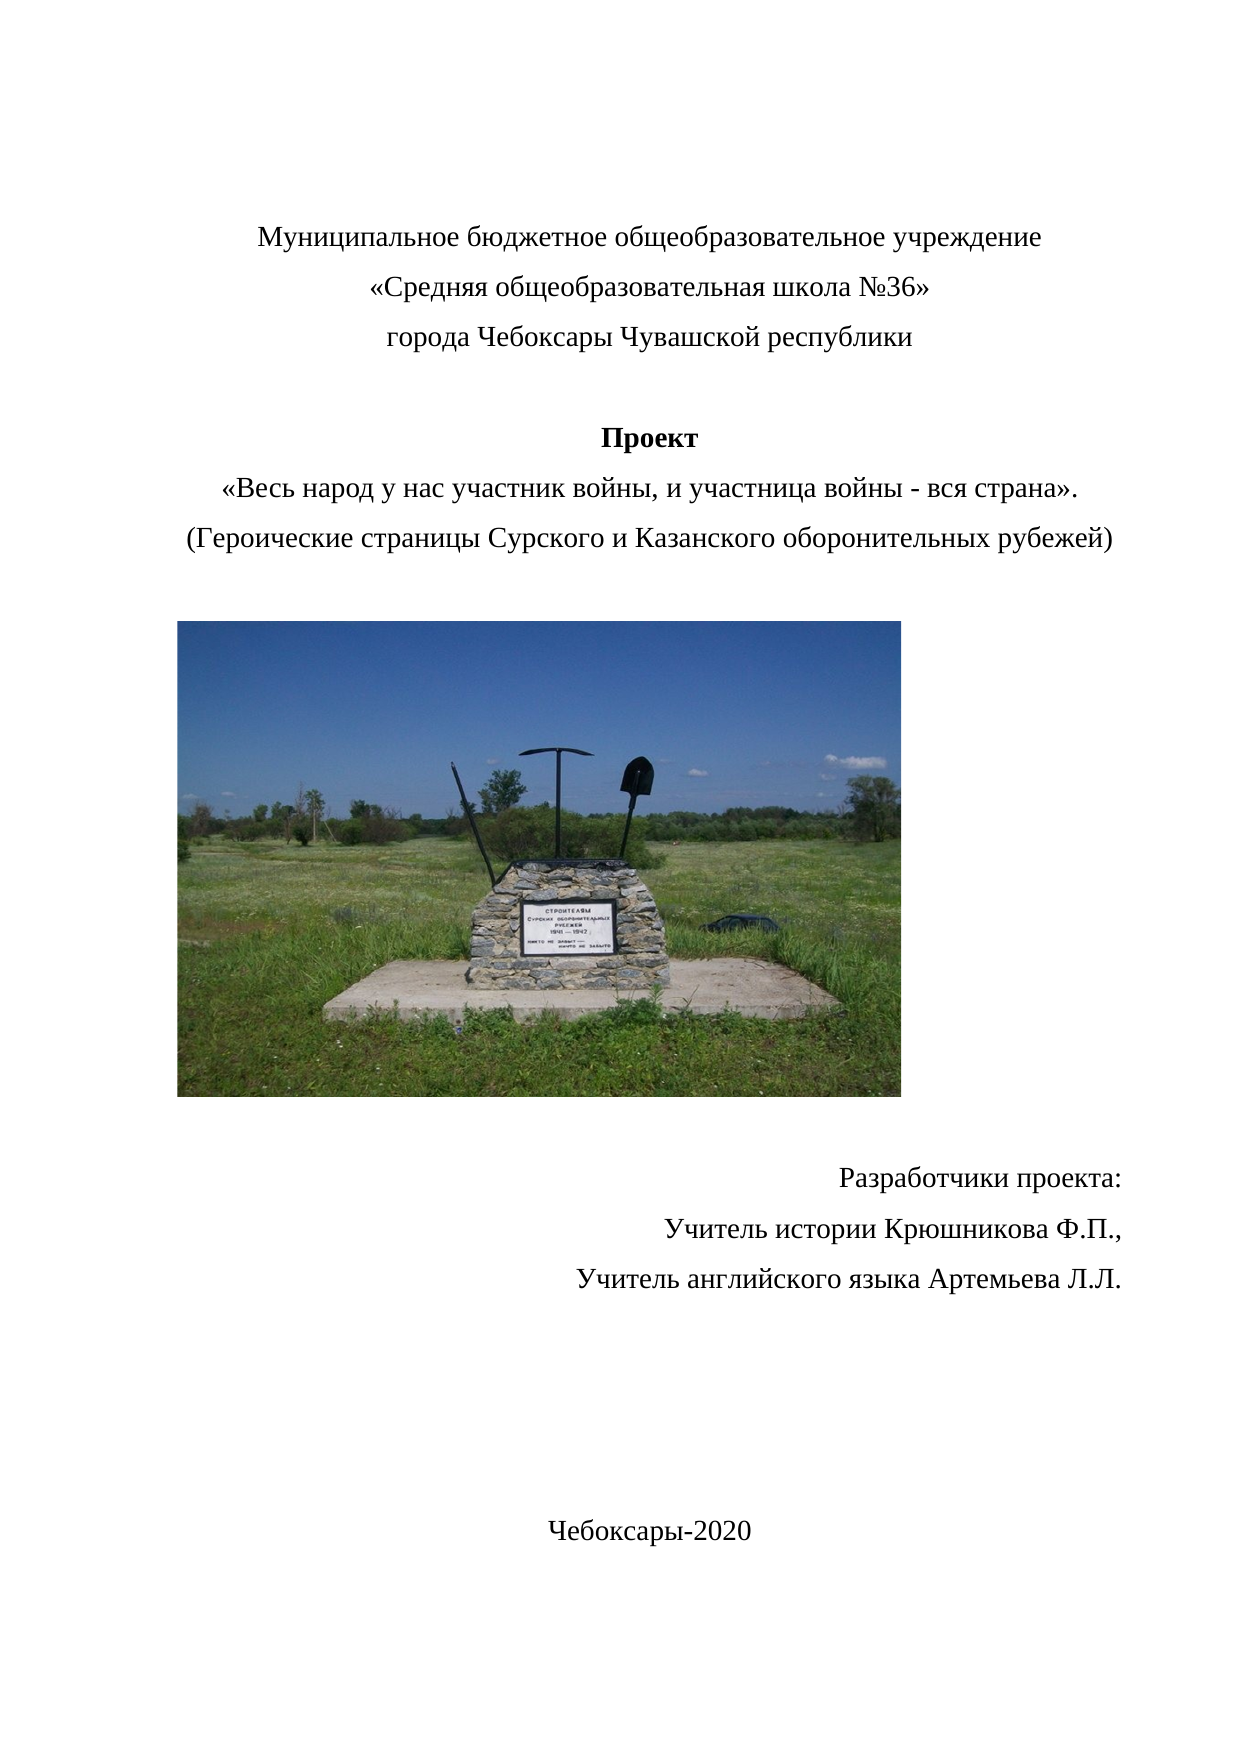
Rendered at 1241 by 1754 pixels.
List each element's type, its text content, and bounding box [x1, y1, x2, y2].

text Муниципальное бюджетное общеобразовательное учреждение [118, 219, 1122, 252]
text «Средняя общеобразовательная школа №36» [118, 269, 1122, 303]
picture [177, 621, 902, 1097]
text Учитель истории Крюшникова Ф.П., [118, 1211, 1122, 1244]
text Проект [118, 420, 1122, 453]
text (Героические страницы Сурского и Казанского оборонительных рубежей) [118, 521, 1122, 554]
text Разработчики проекта: [118, 1161, 1122, 1194]
text Чебоксары-2020 [118, 1513, 1122, 1546]
text Учитель английского языка Артемьева Л.Л. [118, 1261, 1122, 1295]
text города Чебоксары Чувашской республики [118, 319, 1122, 353]
text «Весь народ у нас участник войны, и участница войны - вся страна». [118, 470, 1122, 504]
